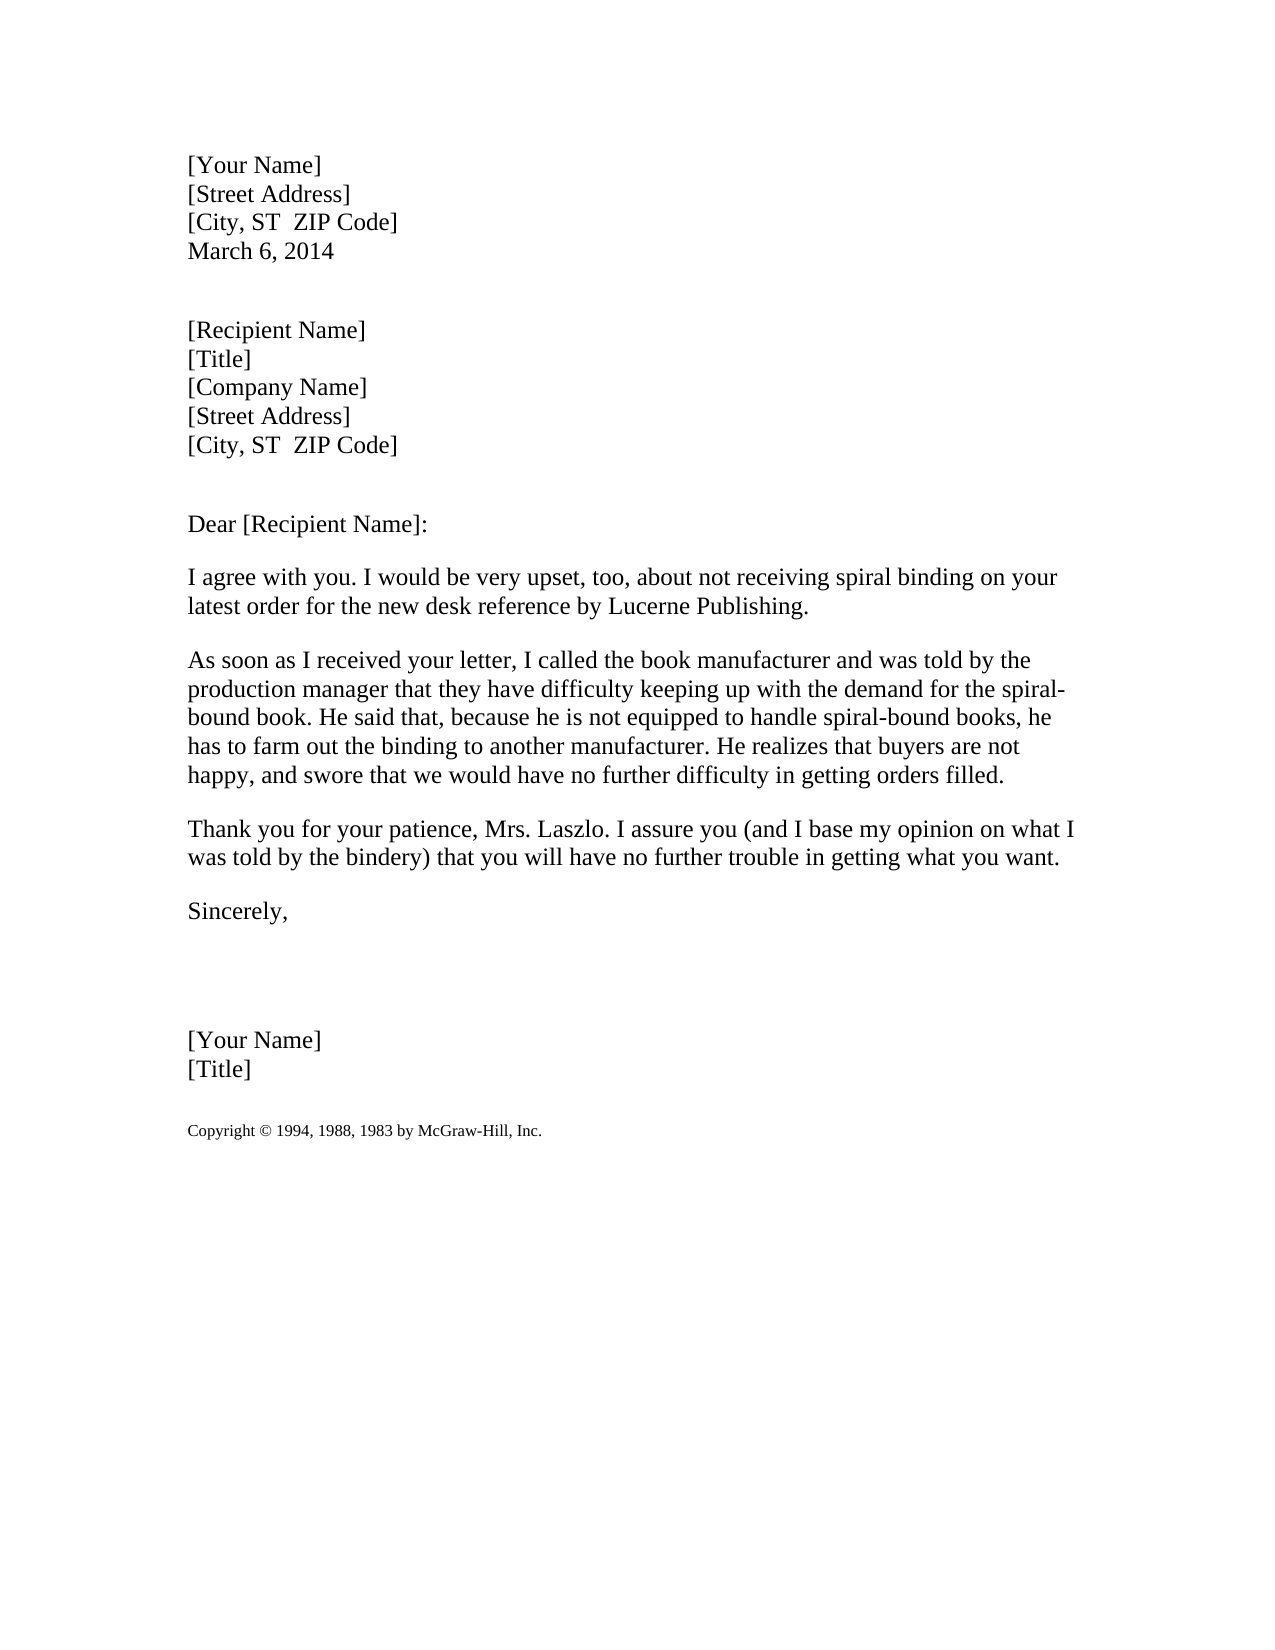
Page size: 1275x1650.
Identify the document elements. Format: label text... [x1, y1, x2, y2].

text As soon as I received your letter, I called the book manufacturer and was told by the production manager that they have difficulty keeping up with the demand for the spiral-bound book. He said that, because he is not equipped to handle spiral-bound books, he has to farm out the binding to another manufacturer. He realizes that buyers are not happy, and swore that we would have no further difficulty in getting orders filled. [187, 645, 1087, 789]
text I agree with you. I would be very upset, too, about not receiving spiral binding on your latest order for the new desk reference by Lucerne Publishing. [187, 562, 1087, 620]
text Copyright © 1994, 1988, 1983 by McGraw-Hill, Inc. [187, 1121, 1087, 1140]
text Sincerely, [187, 896, 1087, 925]
text March 6, 2014 [187, 236, 1087, 265]
text Thank you for your patience, Mrs. Laszlo. I assure you (and I base my opinion on what I was told by the bindery) that you will have no further trouble in getting what you want. [187, 814, 1087, 871]
text Dear : [187, 509, 1087, 537]
